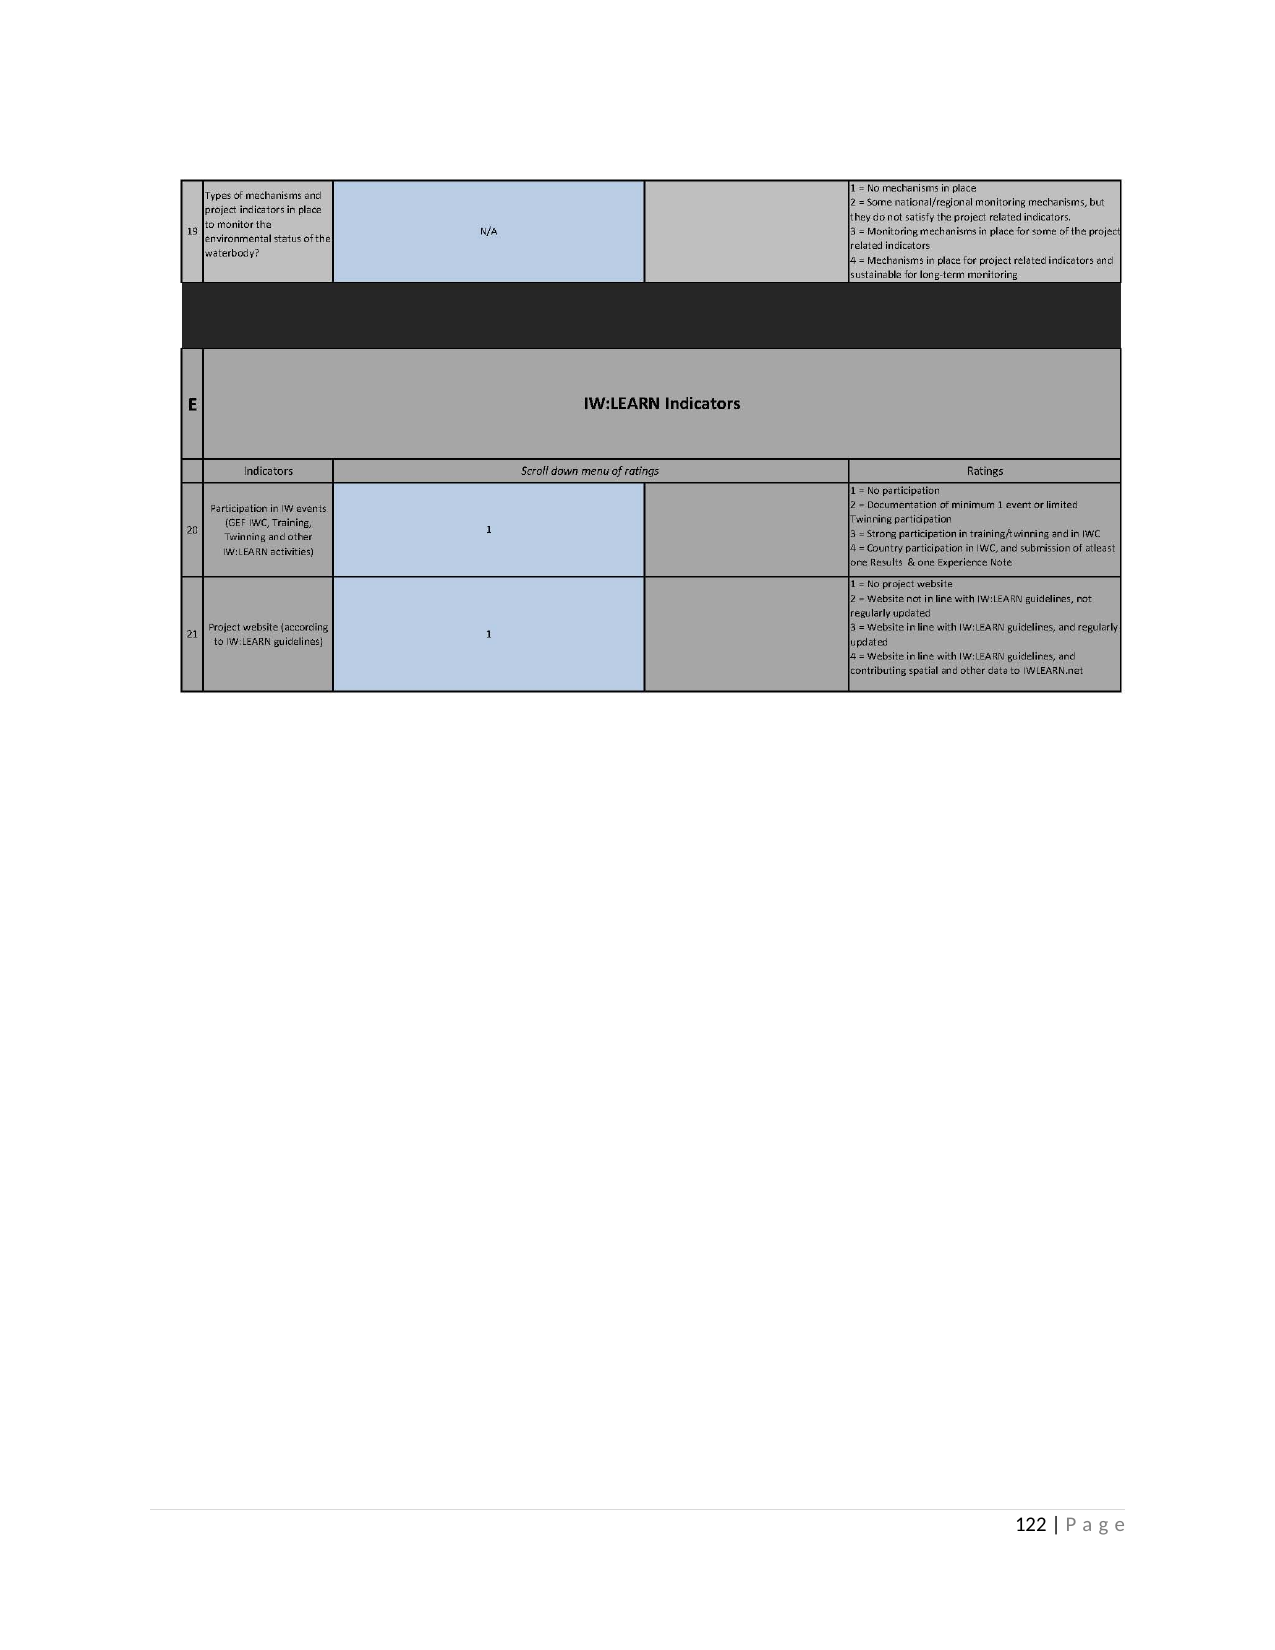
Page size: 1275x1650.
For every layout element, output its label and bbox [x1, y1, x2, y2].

picture [150, 150, 1149, 710]
